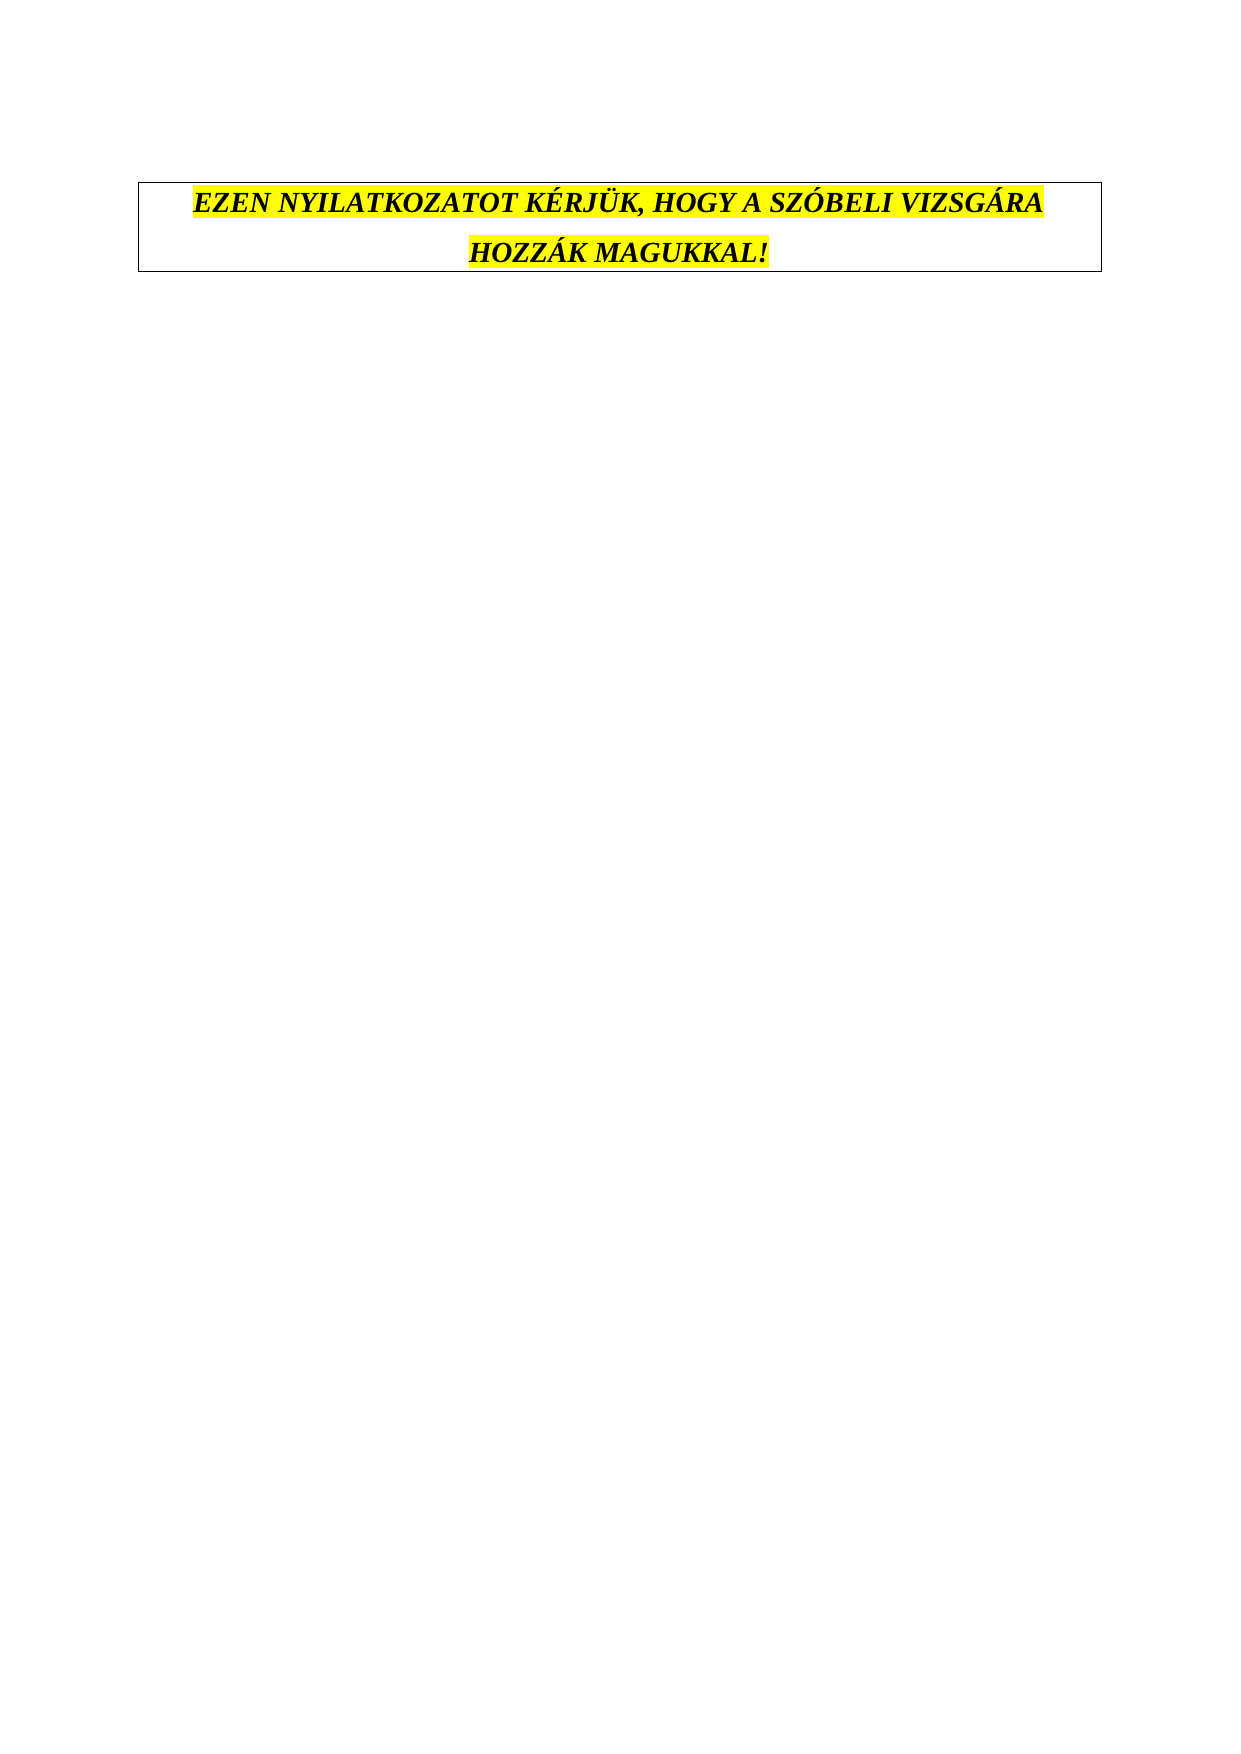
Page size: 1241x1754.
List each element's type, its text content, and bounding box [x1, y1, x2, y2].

text EZEN NYILATKOZATOT KÉRJÜK, HOGY A SZÓBELI VIZSGÁRA HOZZÁK MAGUKKAL! [139, 183, 1101, 271]
